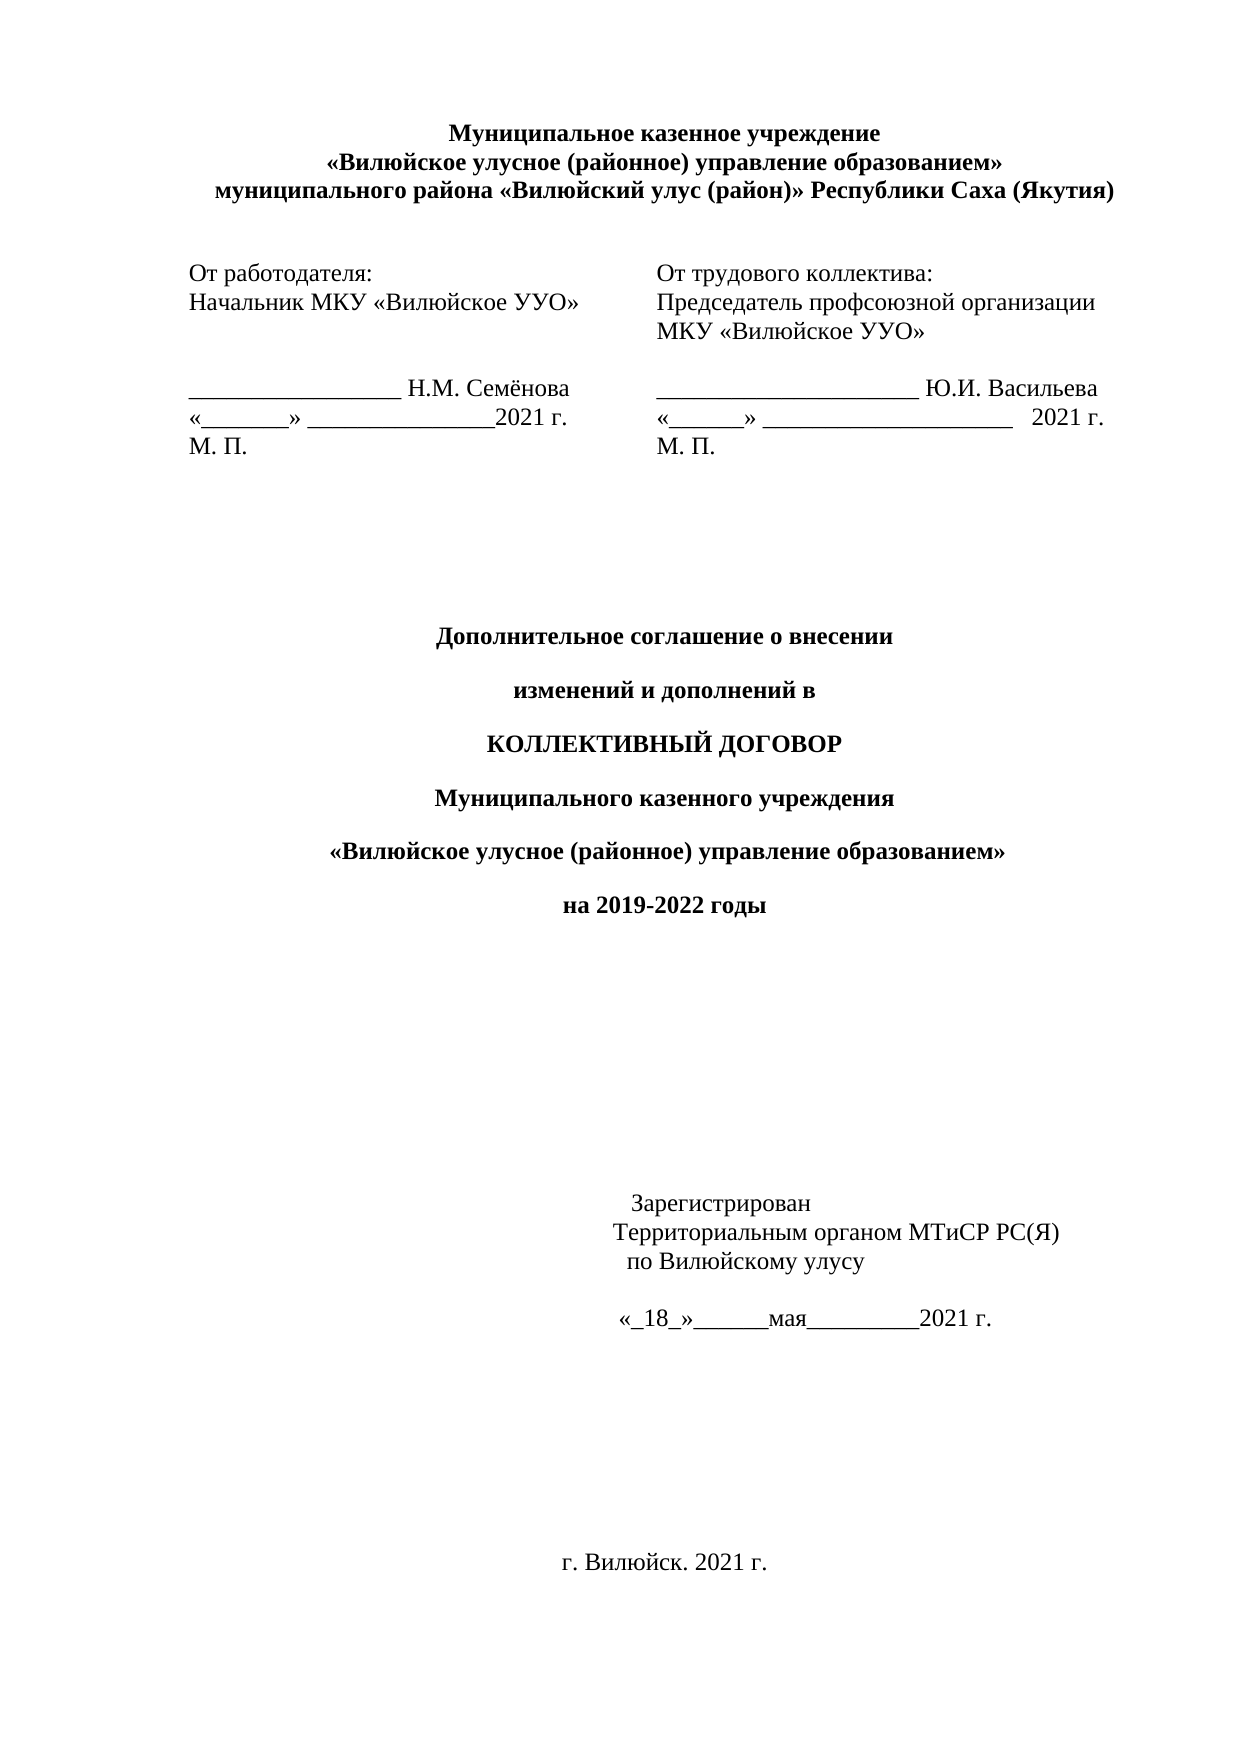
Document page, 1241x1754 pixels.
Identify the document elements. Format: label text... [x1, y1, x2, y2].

text «Вилюйское улусное (районное) управление образованием» [177, 836, 1152, 865]
text на 2019-2022 годы [177, 890, 1152, 919]
text КОЛЛЕКТИВНЫЙ ДОГОВОР [177, 729, 1152, 757]
text г. Вилюйск. 2021 г. [177, 1547, 1152, 1576]
text «_18_»______мая_________2021 г. [177, 1274, 1152, 1332]
text Зарегистрирован [177, 1188, 1152, 1217]
table_header От работодателя: Начальник МКУ «Вилюйское УУО» _________________ Н.М. Семёнова «_______» _______________2021 г. М. П. [177, 258, 645, 459]
text «Вилюйское улусное (районное) управление образованием» [177, 147, 1152, 176]
text Муниципального казенного учреждения [177, 783, 1152, 811]
text изменений и дополнений в [177, 675, 1152, 704]
text Территориальным органом МТиСР РС(Я) [177, 1217, 1152, 1246]
text муниципального района «Вилюйский улус (район)» Республики Саха (Якутия) [177, 176, 1152, 204]
text Дополнительное соглашение о внесении [177, 621, 1152, 650]
text по Вилюйскому улусу [177, 1246, 1152, 1274]
text Муниципальное казенное учреждение [177, 118, 1152, 147]
table_header От трудового коллектива: Председатель профсоюзной организации МКУ «Вилюйское УУО» _____________________ Ю.И. Васильева «______» ____________________ 2021 г. М. П. [645, 258, 1163, 459]
